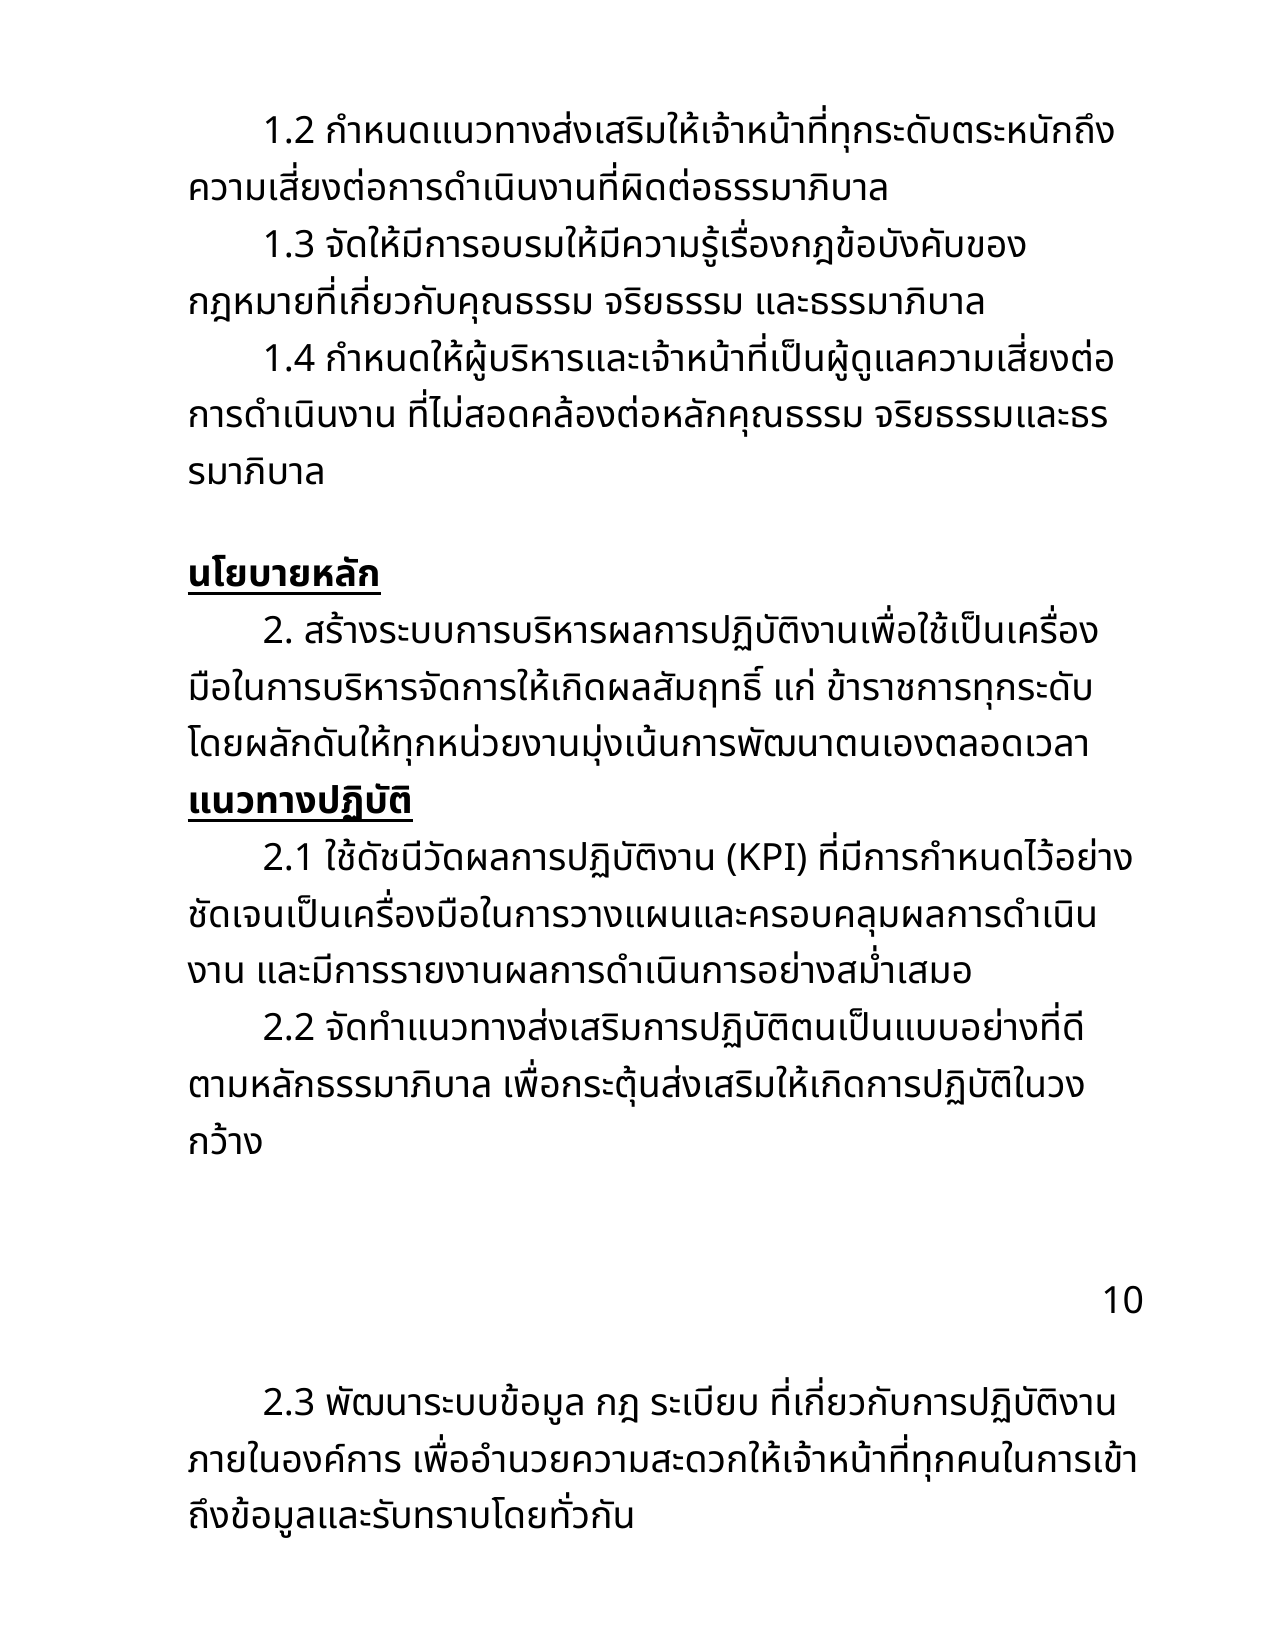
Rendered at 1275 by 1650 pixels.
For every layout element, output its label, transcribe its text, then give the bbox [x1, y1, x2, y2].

text 2.2 จัดทำแนวทางส่งเสริมการปฏิบัติตนเป็นแบบอย่างที่ดีตามหลักธรรมาภิบาล เพื่อกระตุ้นส่งเสริมให้เกิดการปฏิบัติในวงกว้าง [187, 1001, 1144, 1171]
text 2.3 พัฒนาระบบข้อมูล กฎ ระเบียบ ที่เกี่ยวกับการปฏิบัติงานภายในองค์การ เพื่ออำนวยความสะดวกให้เจ้าหน้าที่ทุกคนในการเข้าถึงข้อมูลและรับทราบโดยทั่วกัน [187, 1375, 1144, 1546]
text 2.1 ใช้ดัชนีวัดผลการปฏิบัติงาน (KPI) ที่มีการกำหนดไว้อย่างชัดเจนเป็นเครื่องมือในการวางแผนและครอบคลุมผลการดำเนินงาน และมีการรายงานผลการดำเนินการอย่างสม่ำเสมอ [187, 830, 1144, 1001]
text 1.4 กำหนดให้ผู้บริหารและเจ้าหน้าที่เป็นผู้ดูแลความเสี่ยงต่อการดำเนินงาน ที่ไม่สอดคล้องต่อหลักคุณธรรม จริยธรรมและธรรมาภิบาล [187, 331, 1144, 501]
text 10 [187, 1273, 1144, 1324]
text นโยบายหลัก [187, 547, 1144, 603]
text 1.2 กำหนดแนวทางส่งเสริมให้เจ้าหน้าที่ทุกระดับตระหนักถึงความเสี่ยงต่อการดำเนินงานที่ผิดต่อธรรมาภิบาล [187, 104, 1144, 217]
text 1.3 จัดให้มีการอบรมให้มีความรู้เรื่องกฎข้อบังคับของกฎหมายที่เกี่ยวกับคุณธรรม จริยธรรม และธรรมาภิบาล [187, 217, 1144, 331]
text 2. สร้างระบบการบริหารผลการปฏิบัติงานเพื่อใช้เป็นเครื่องมือในการบริหารจัดการให้เกิดผลสัมฤทธิ์ แก่ ข้าราชการทุกระดับ โดยผลักดันให้ทุกหน่วยงานมุ่งเน้นการพัฒนาตนเองตลอดเวลา [187, 603, 1144, 774]
text แนวทางปฏิบัติ [187, 774, 1144, 830]
